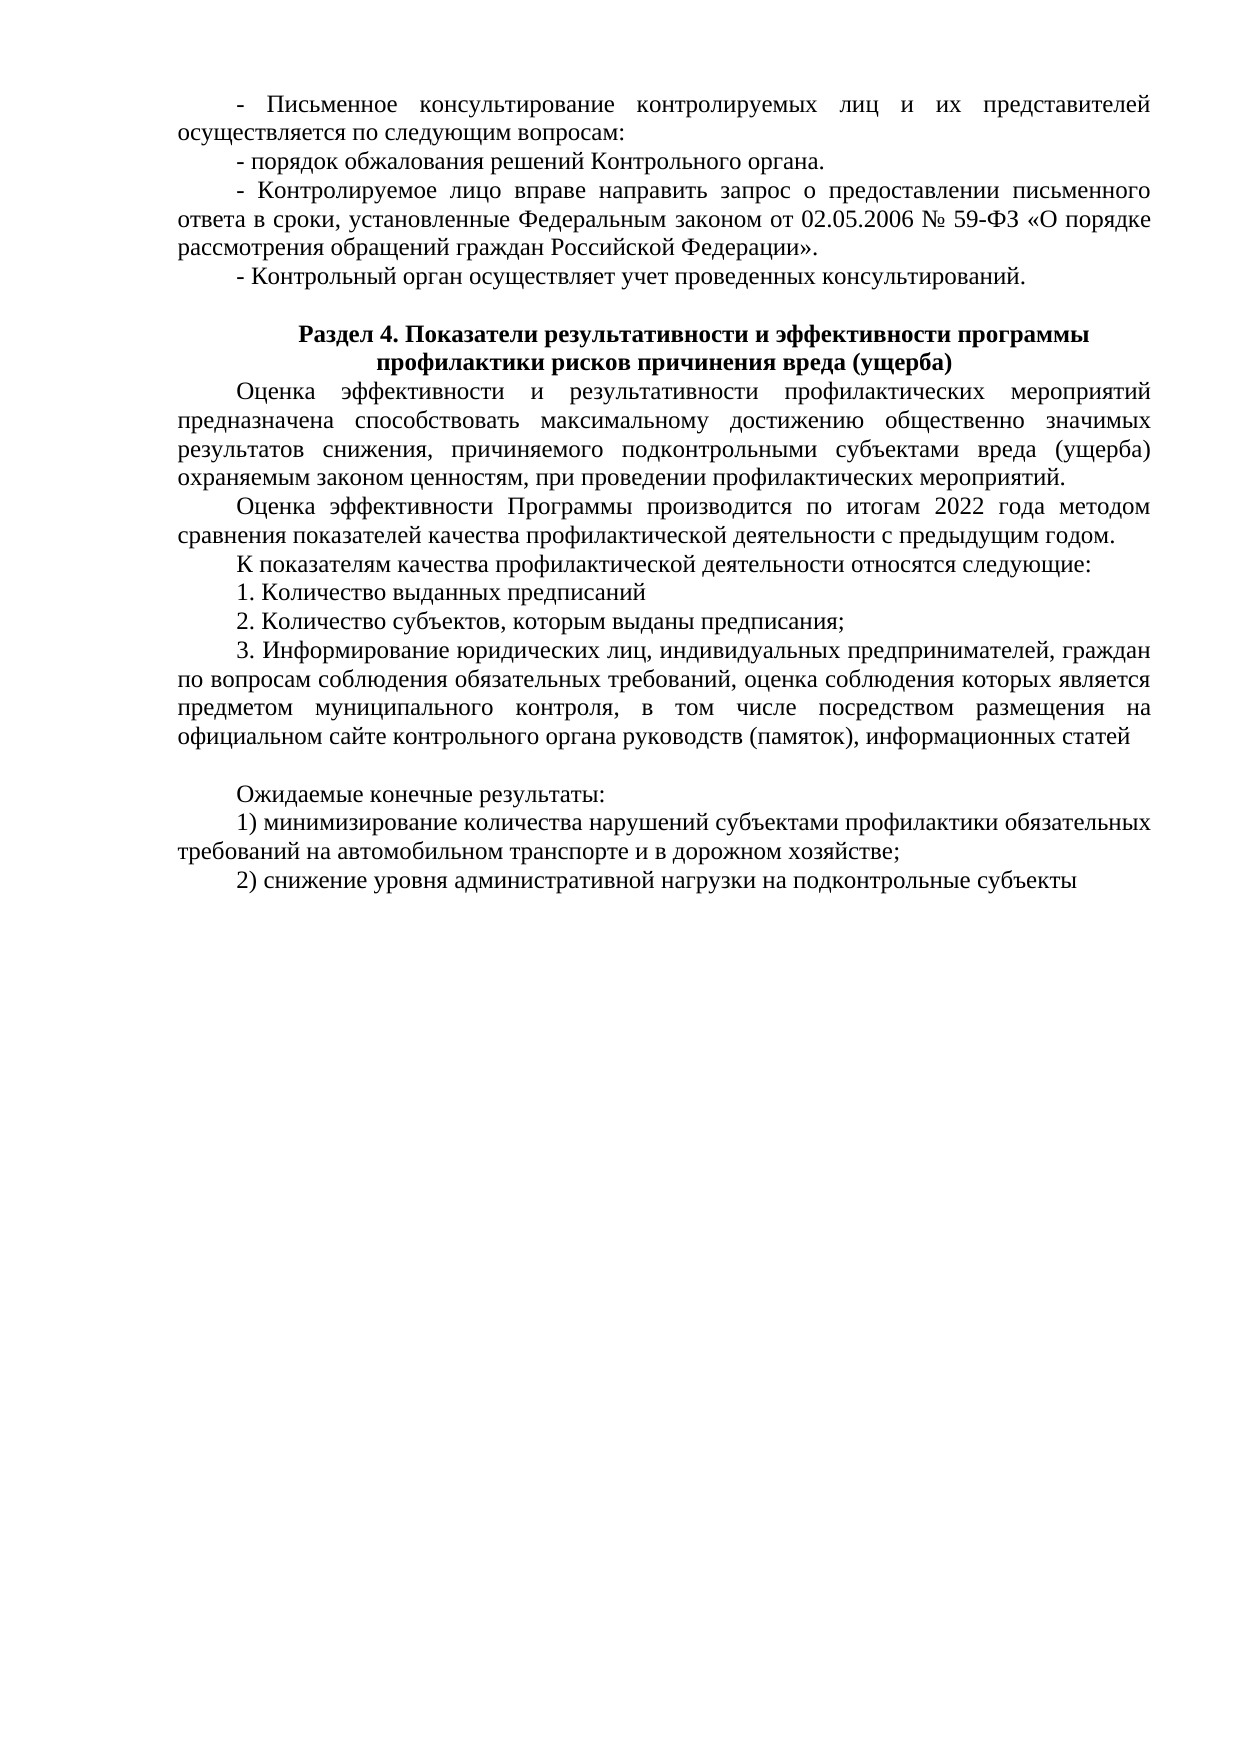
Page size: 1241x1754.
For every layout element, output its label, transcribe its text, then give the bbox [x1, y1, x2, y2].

text К показателям качества профилактической деятельности относятся следующие: [177, 549, 1152, 577]
text 1) минимизирование количества нарушений субъектами профилактики обязательных требований на автомобильном транспорте и в дорожном хозяйстве; [177, 807, 1152, 865]
text 2. Количество субъектов, которым выданы предписания; [177, 606, 1152, 635]
text Ожидаемые конечные результаты: [177, 779, 1152, 807]
text - Контрольный орган осуществляет учет проведенных консультирований. [177, 261, 1152, 290]
text 2) снижение уровня административной нагрузки на подконтрольные субъекты [177, 865, 1152, 894]
text 3. Информирование юридических лиц, индивидуальных предпринимателей, граждан по вопросам соблюдения обязательных требований, оценка соблюдения которых является предметом муниципального контроля, в том числе посредством размещения на официальном сайте контрольного органа руководств (памяток), информационных статей [177, 635, 1152, 750]
text Оценка эффективности Программы производится по итогам 2022 года методом сравнения показателей качества профилактической деятельности с предыдущим годом. [177, 491, 1152, 549]
text - порядок обжалования решений Контрольного органа. [177, 146, 1152, 175]
text Оценка эффективности и результативности профилактических мероприятий предназначена способствовать максимальному достижению общественно значимых результатов снижения, причиняемого подконтрольными субъектами вреда (ущерба) охраняемым законом ценностям, при проведении профилактических мероприятий. [177, 376, 1152, 491]
text 1. Количество выданных предписаний [177, 577, 1152, 606]
text - Контролируемое лицо вправе направить запрос о предоставлении письменного ответа в сроки, установленные Федеральным законом от 02.05.2006 № 59-ФЗ «О порядке рассмотрения обращений граждан Российской Федерации». [177, 175, 1152, 261]
text - Письменное консультирование контролируемых лиц и их представителей осуществляется по следующим вопросам: [177, 89, 1152, 146]
text Раздел 4. Показатели результативности и эффективности программы профилактики рисков причинения вреда (ущерба) [177, 319, 1152, 376]
